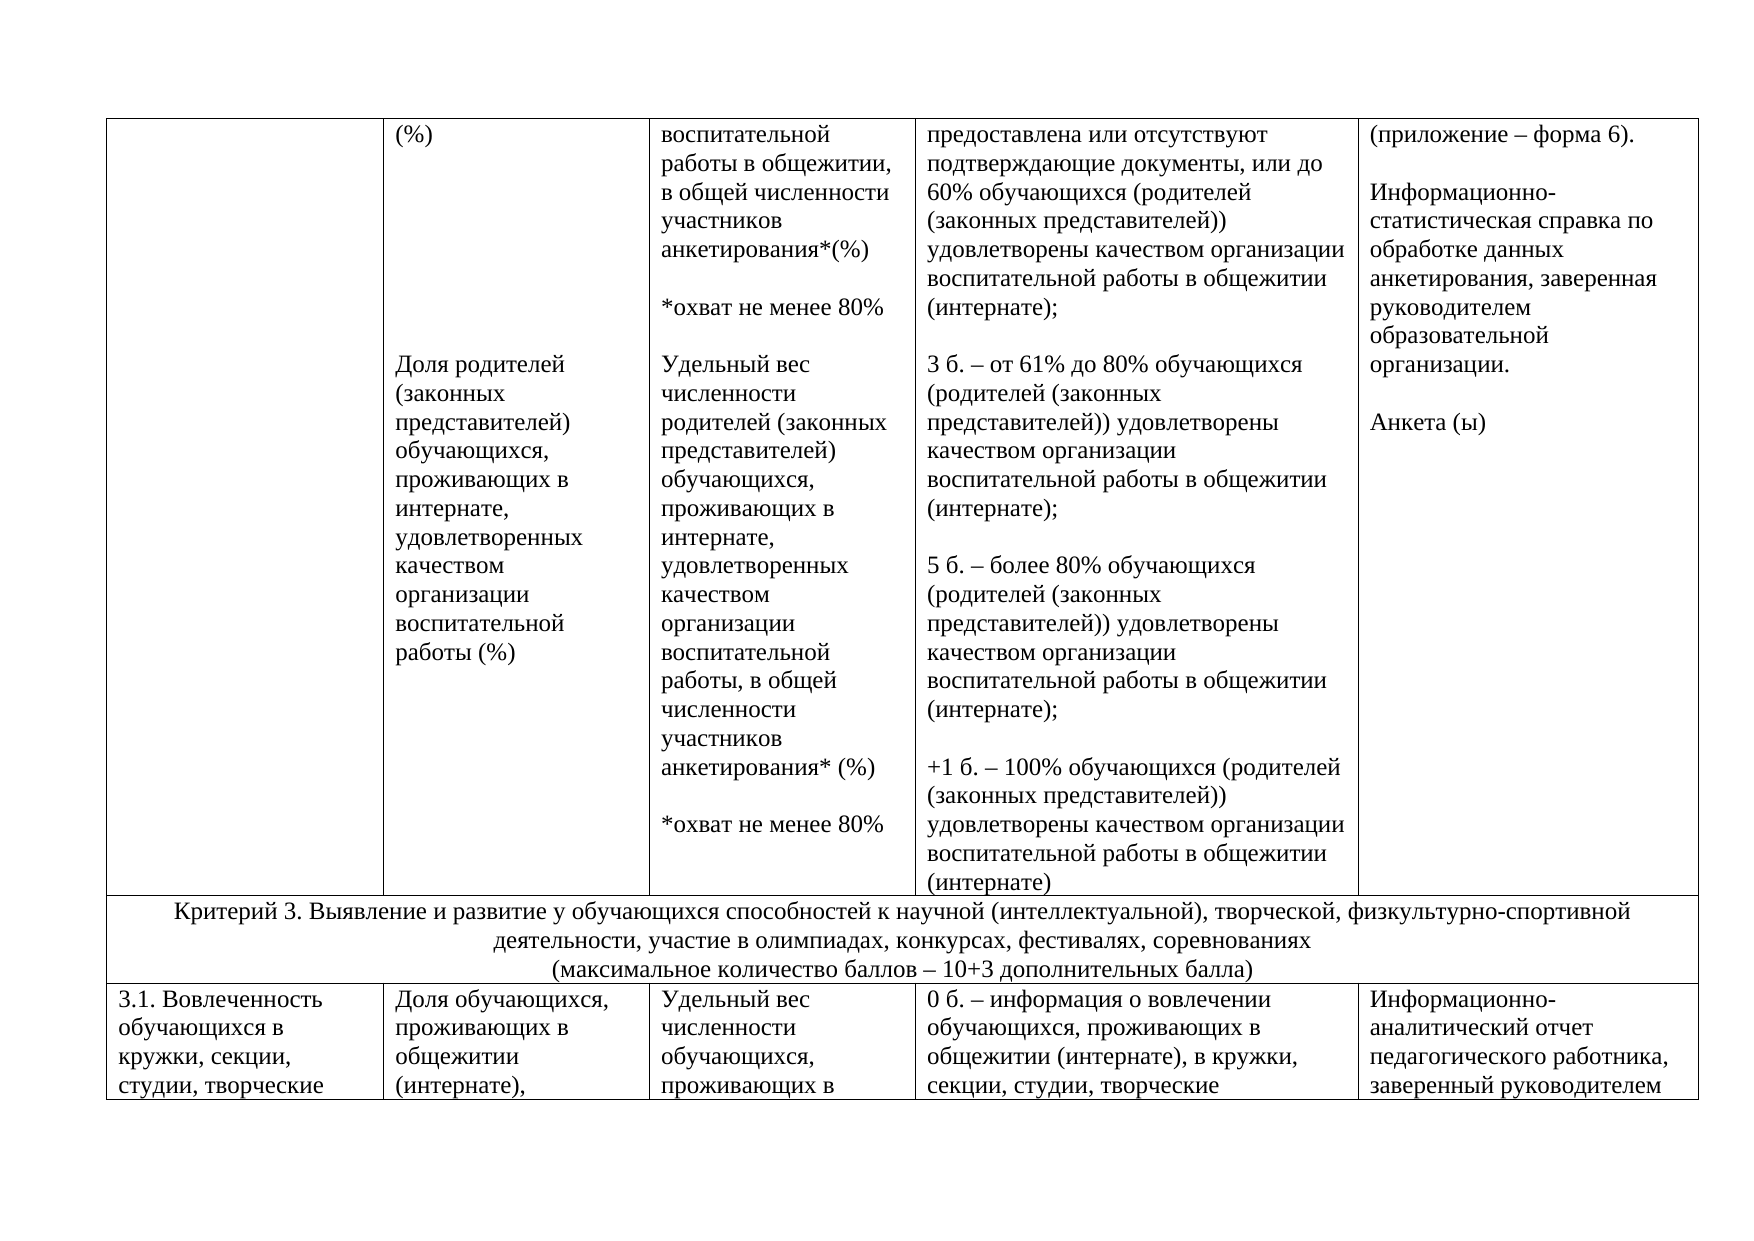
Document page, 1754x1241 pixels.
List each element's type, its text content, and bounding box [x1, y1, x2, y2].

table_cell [1359, 984, 1698, 1099]
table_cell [916, 119, 1358, 895]
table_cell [650, 119, 915, 895]
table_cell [107, 119, 383, 895]
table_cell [916, 984, 1358, 1099]
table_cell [1359, 119, 1698, 895]
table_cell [384, 119, 649, 895]
table_cell Критерий 3. Выявление и развитие у обучающихся способностей к научной (интеллектуальной), творческой, физкультурно-спортивной деятельности, участие в олимпиадах, конкурсах, фестивалях, соревнованиях (максимальное количество баллов – 10+3 дополнительных балла) [107, 896, 1698, 983]
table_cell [384, 984, 649, 1099]
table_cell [650, 984, 915, 1099]
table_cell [107, 984, 383, 1099]
